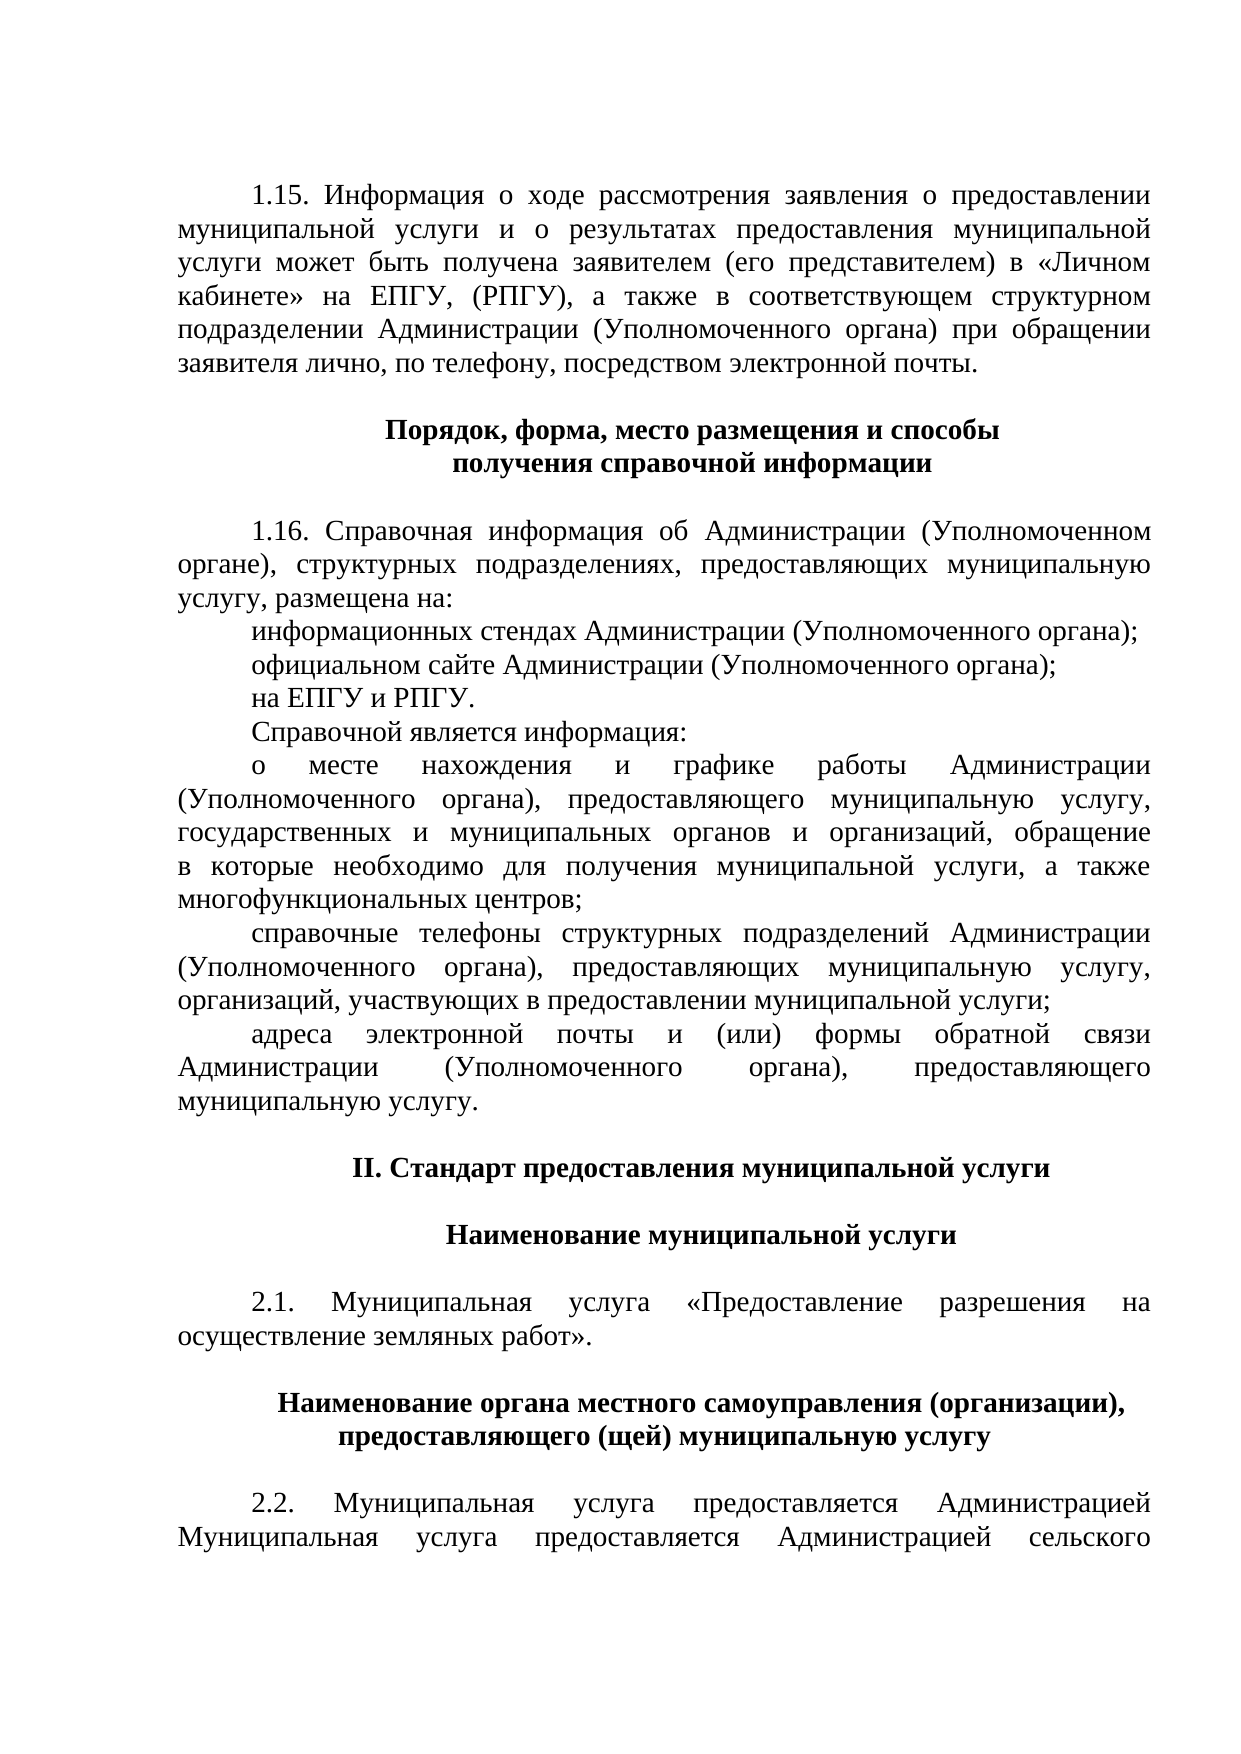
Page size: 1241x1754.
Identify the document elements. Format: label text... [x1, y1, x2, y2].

text на ЕПГУ и РПГУ. [177, 680, 1152, 714]
text 1.15. Информация о ходе рассмотрения заявления о предоставлении муниципальной услуги и о результатах предоставления муниципальной услуги может быть получена заявителем (его представителем) в «Личном кабинете» на ЕПГУ, (РПГУ), а также в соответствующем структурном подразделении Администрации (Уполномоченного органа) при обращении заявителя лично, по телефону, посредством электронной почты. [177, 177, 1152, 378]
text Наименование муниципальной услуги [177, 1217, 1152, 1251]
text справочные телефоны структурных подразделений Администрации (Уполномоченного органа), предоставляющих муниципальную услугу, организаций, участвующих в предоставлении муниципальной услуги; [177, 915, 1152, 1016]
text II. Стандарт предоставления муниципальной услуги [177, 1150, 1152, 1183]
text о месте нахождения и графике работы Администрации (Уполномоченного органа), предоставляющего муниципальную услугу, государственных и муниципальных органов и организаций, обращение в которые необходимо для получения муниципальной услуги, а также многофункциональных центров; [177, 747, 1152, 915]
text Наименование органа местного самоуправления (организации), предоставляющего (щей) муниципальную услугу [177, 1385, 1152, 1452]
text официальном сайте Администрации (Уполномоченного органа); [177, 647, 1152, 680]
text информационных стендах Администрации (Уполномоченного органа); [177, 613, 1152, 647]
text получения справочной информации [177, 446, 1152, 479]
text Справочной является информация: [177, 714, 1152, 747]
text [177, 1485, 1152, 1552]
text адреса электронной почты и (или) формы обратной связи Администрации (Уполномоченного органа), предоставляющего муниципальную услугу. [177, 1016, 1152, 1116]
text 1.16. Справочная информация об Администрации (Уполномоченном органе), структурных подразделениях, предоставляющих муниципальную услугу, размещена на: [177, 513, 1152, 613]
text 2.1. Муниципальная услуга «Предоставление разрешения на осуществление земляных работ». [177, 1284, 1152, 1351]
text Порядок, форма, место размещения и способы [177, 412, 1152, 446]
